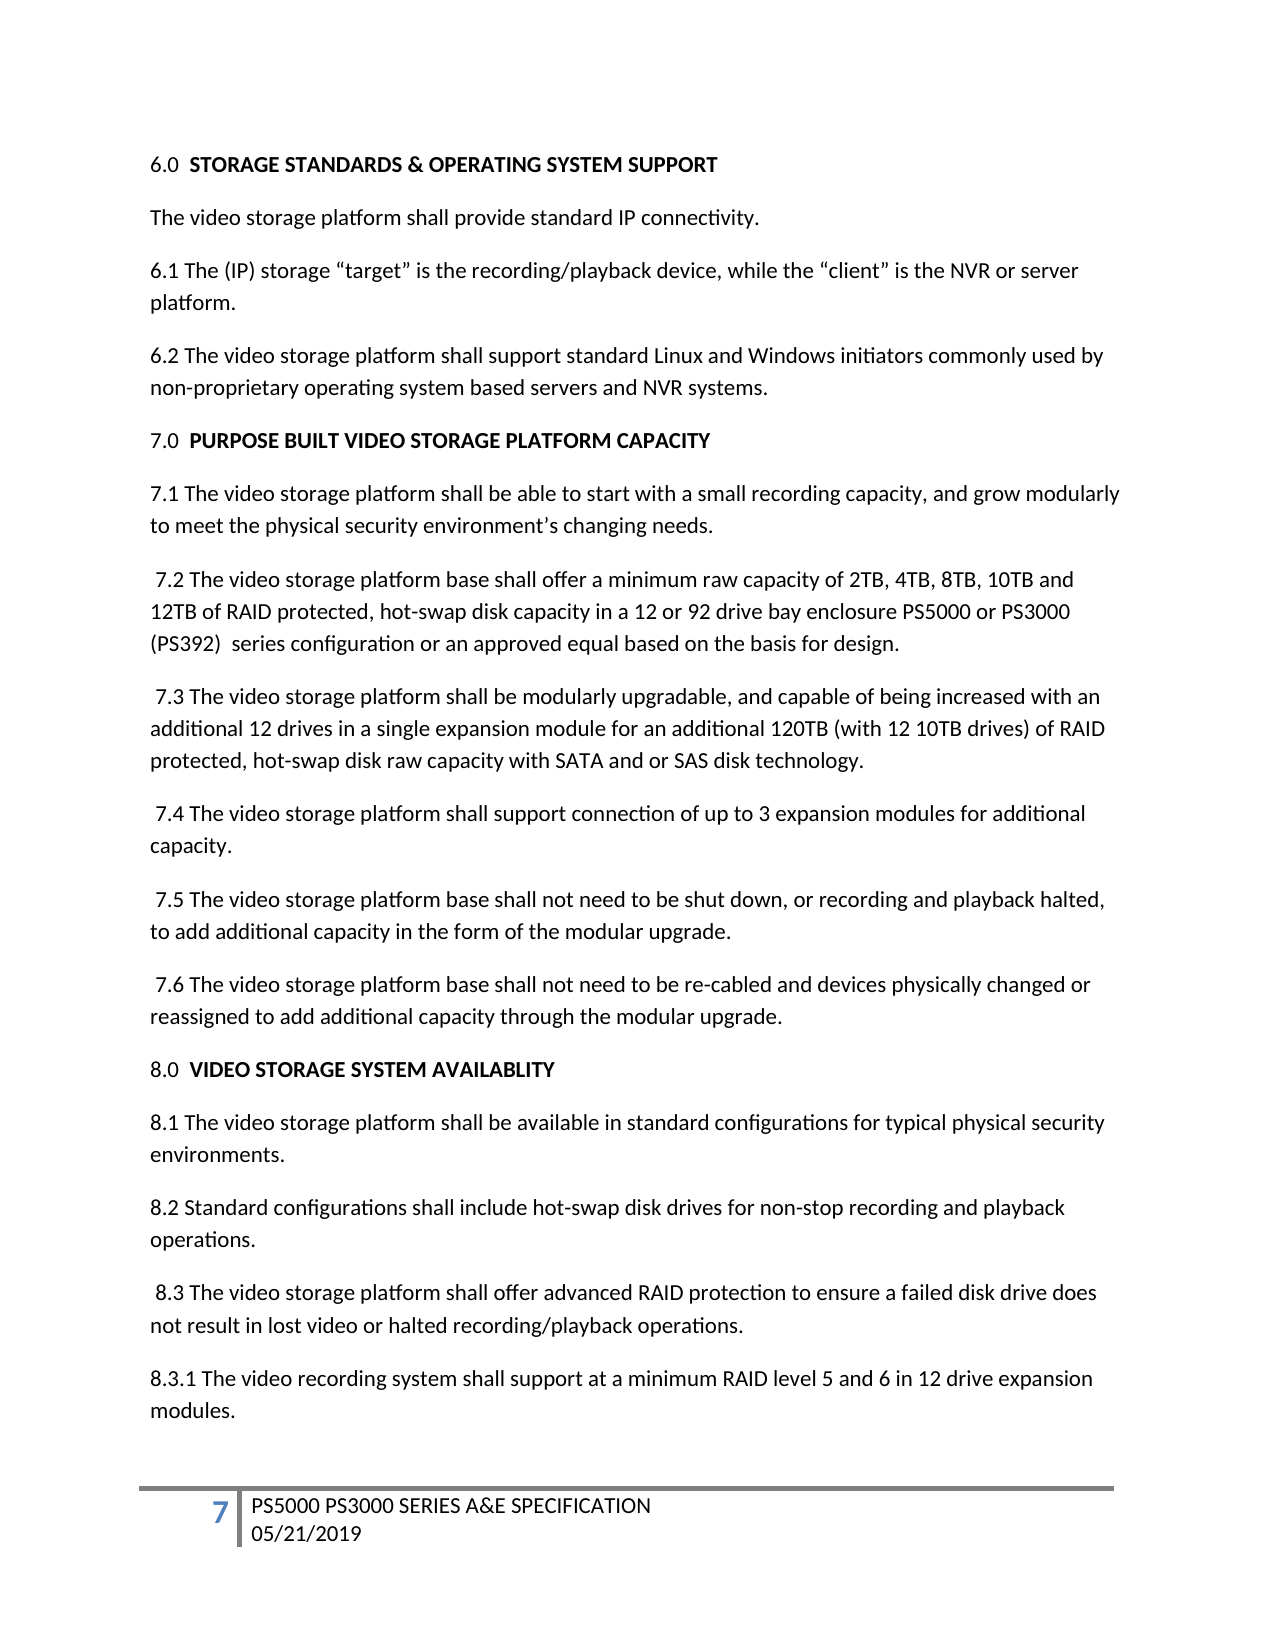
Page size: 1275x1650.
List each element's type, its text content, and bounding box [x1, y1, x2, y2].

text 6.2 The video storage platform shall support standard Linux and Windows initiators commonly used by non-proprietary operating system based servers and NVR systems. [150, 341, 1125, 401]
text 7.4 The video storage platform shall support connection of up to 3 expansion modules for additional capacity. [150, 799, 1125, 860]
text 7.2 The video storage platform base shall offer a minimum raw capacity of 2TB, 4TB, 8TB, 10TB and 12TB of RAID protected, hot-swap disk capacity in a 12 or 92 drive bay enclosure PS5000 or PS3000 (PS392) series configuration or an approved equal based on the basis for design. [150, 565, 1125, 657]
text 7.6 The video storage platform base shall not need to be re-cabled and devices physically changed or reassigned to add additional capacity through the modular upgrade. [150, 970, 1125, 1030]
text 8.3 The video storage platform shall offer advanced RAID protection to ensure a failed disk drive does not result in lost video or halted recording/playback operations. [150, 1278, 1125, 1339]
text 7.1 The video storage platform shall be able to start with a small recording capacity, and grow modularly to meet the physical security environment’s changing needs. [150, 479, 1125, 540]
text 7.0 PURPOSE BUILT VIDEO STORAGE PLATFORM CAPACITY [150, 426, 1125, 454]
text 8.3.1 The video recording system shall support at a minimum RAID level 5 and 6 in 12 drive expansion modules. [150, 1364, 1125, 1424]
text 8.0 VIDEO STORAGE SYSTEM AVAILABLITY [150, 1055, 1125, 1083]
text 6.0 STORAGE STANDARDS & OPERATING SYSTEM SUPPORT [150, 150, 1125, 178]
text 7.5 The video storage platform base shall not need to be shut down, or recording and playback halted, to add additional capacity in the form of the modular upgrade. [150, 885, 1125, 945]
text 7.3 The video storage platform shall be modularly upgradable, and capable of being increased with an additional 12 drives in a single expansion module for an additional 120TB (with 12 10TB drives) of RAID protected, hot-swap disk raw capacity with SATA and or SAS disk technology. [150, 682, 1125, 774]
text 8.2 Standard configurations shall include hot-swap disk drives for non-stop recording and playback operations. [150, 1193, 1125, 1253]
text 6.1 The (IP) storage “target” is the recording/playback device, while the “client” is the NVR or server platform. [150, 256, 1125, 316]
text 8.1 The video storage platform shall be available in standard configurations for typical physical security environments. [150, 1108, 1125, 1168]
text The video storage platform shall provide standard IP connectivity. [150, 203, 1125, 231]
